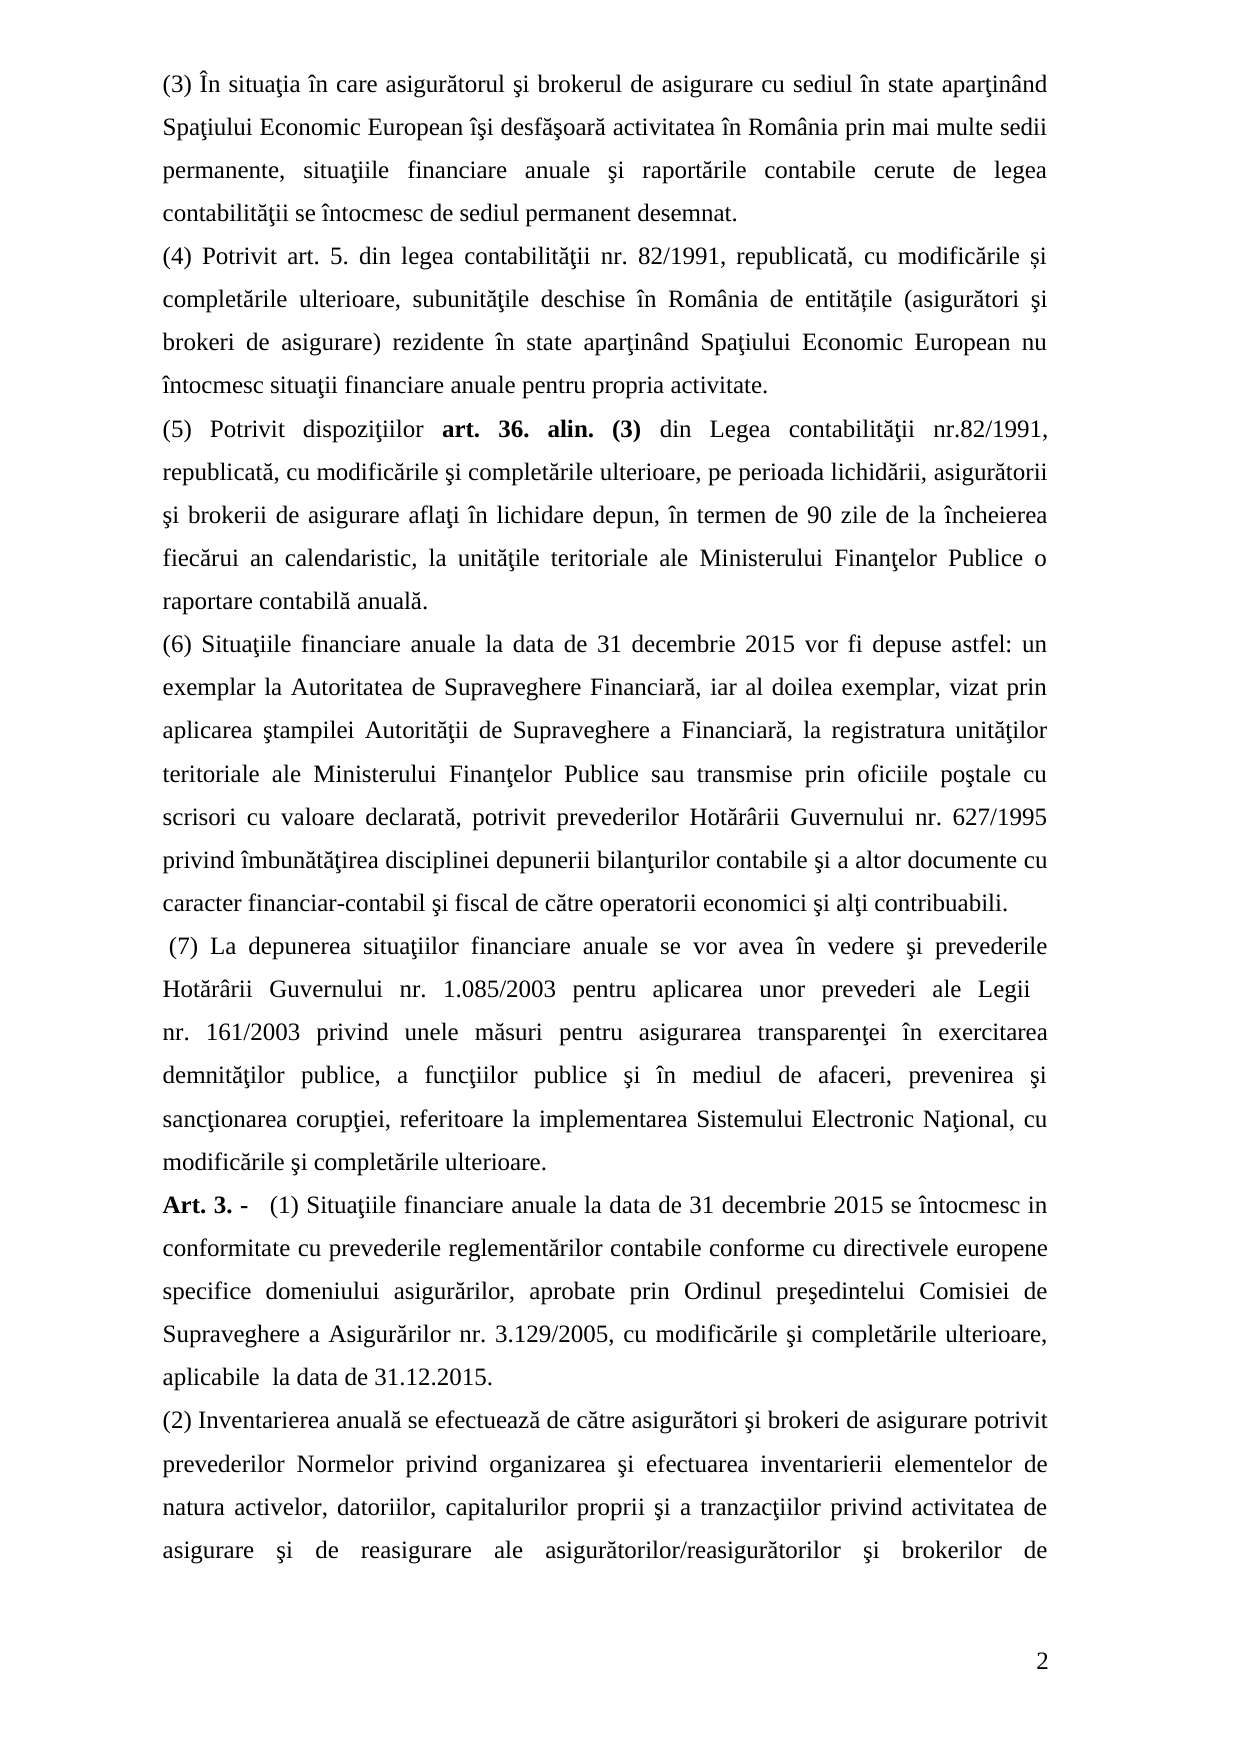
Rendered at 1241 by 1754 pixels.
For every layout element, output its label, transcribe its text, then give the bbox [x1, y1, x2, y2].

text Art. 3. - (1) Situaţiile financiare anuale la data de 31 decembrie 2015 se întocmesc in conformitate cu prevederile reglementărilor contabile conforme cu directivele europene specifice domeniului asigurărilor, aprobate prin Ordinul preşedintelui Comisiei de Supraveghere a Asigurărilor nr. 3.129/2005, cu modificările şi completările ulterioare, aplicabile la data de 31.12.2015. [162, 1190, 1048, 1391]
text (4) Potrivit art. 5. din legea contabilităţii nr. 82/1991, republicată, cu modificările și completările ulterioare, subunităţile deschise în România de entitățile (asigurători şi brokeri de asigurare) rezidente în state aparţinând Spaţiului Economic European nu întocmesc situaţii financiare anuale pentru propria activitate. [162, 241, 1048, 399]
text (5) Potrivit dispoziţiilor art. 36. alin. (3) din Legea contabilităţii nr.82/1991, republicată, cu modificările şi completările ulterioare, pe perioada lichidării, asigurătorii şi brokerii de asigurare aflaţi în lichidare depun, în termen de 90 zile de la încheierea fiecărui an calendaristic, la unităţile teritoriale ale Ministerului Finanţelor Publice o raportare contabilă anuală. [162, 414, 1048, 615]
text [162, 1406, 1048, 1564]
text (7) La depunerea situaţiilor financiare anuale se vor avea în vedere şi prevederile Hotărârii Guvernului nr. 1.085/2003 pentru aplicarea unor prevederi ale Legii nr. 161/2003 privind unele măsuri pentru asigurarea transparenţei în exercitarea demnităţilor publice, a funcţiilor publice şi în mediul de afaceri, prevenirea şi sancţionarea corupţiei, referitoare la implementarea Sistemului Electronic Naţional, cu modificările şi completările ulterioare. [162, 931, 1048, 1176]
text (3) În situaţia în care asigurătorul şi brokerul de asigurare cu sediul în state aparţinând Spaţiului Economic European îşi desfăşoară activitatea în România prin mai multe sedii permanente, situaţiile financiare anuale şi raportările contabile cerute de legea contabilităţii se întocmesc de sediul permanent desemnat. [162, 69, 1048, 227]
text (6) Situaţiile financiare anuale la data de 31 decembrie 2015 vor fi depuse astfel: un exemplar la Autoritatea de Supraveghere Financiară, iar al doilea exemplar, vizat prin aplicarea ştampilei Autorităţii de Supraveghere a Financiară, la registratura unităţilor teritoriale ale Ministerului Finanţelor Publice sau transmise prin oficiile poştale cu scrisori cu valoare declarată, potrivit prevederilor Hotărârii Guvernului nr. 627/1995 privind îmbunătăţirea disciplinei depunerii bilanţurilor contabile şi a altor documente cu caracter financiar-contabil şi fiscal de către operatorii economici şi alţi contribuabili. [162, 629, 1048, 917]
